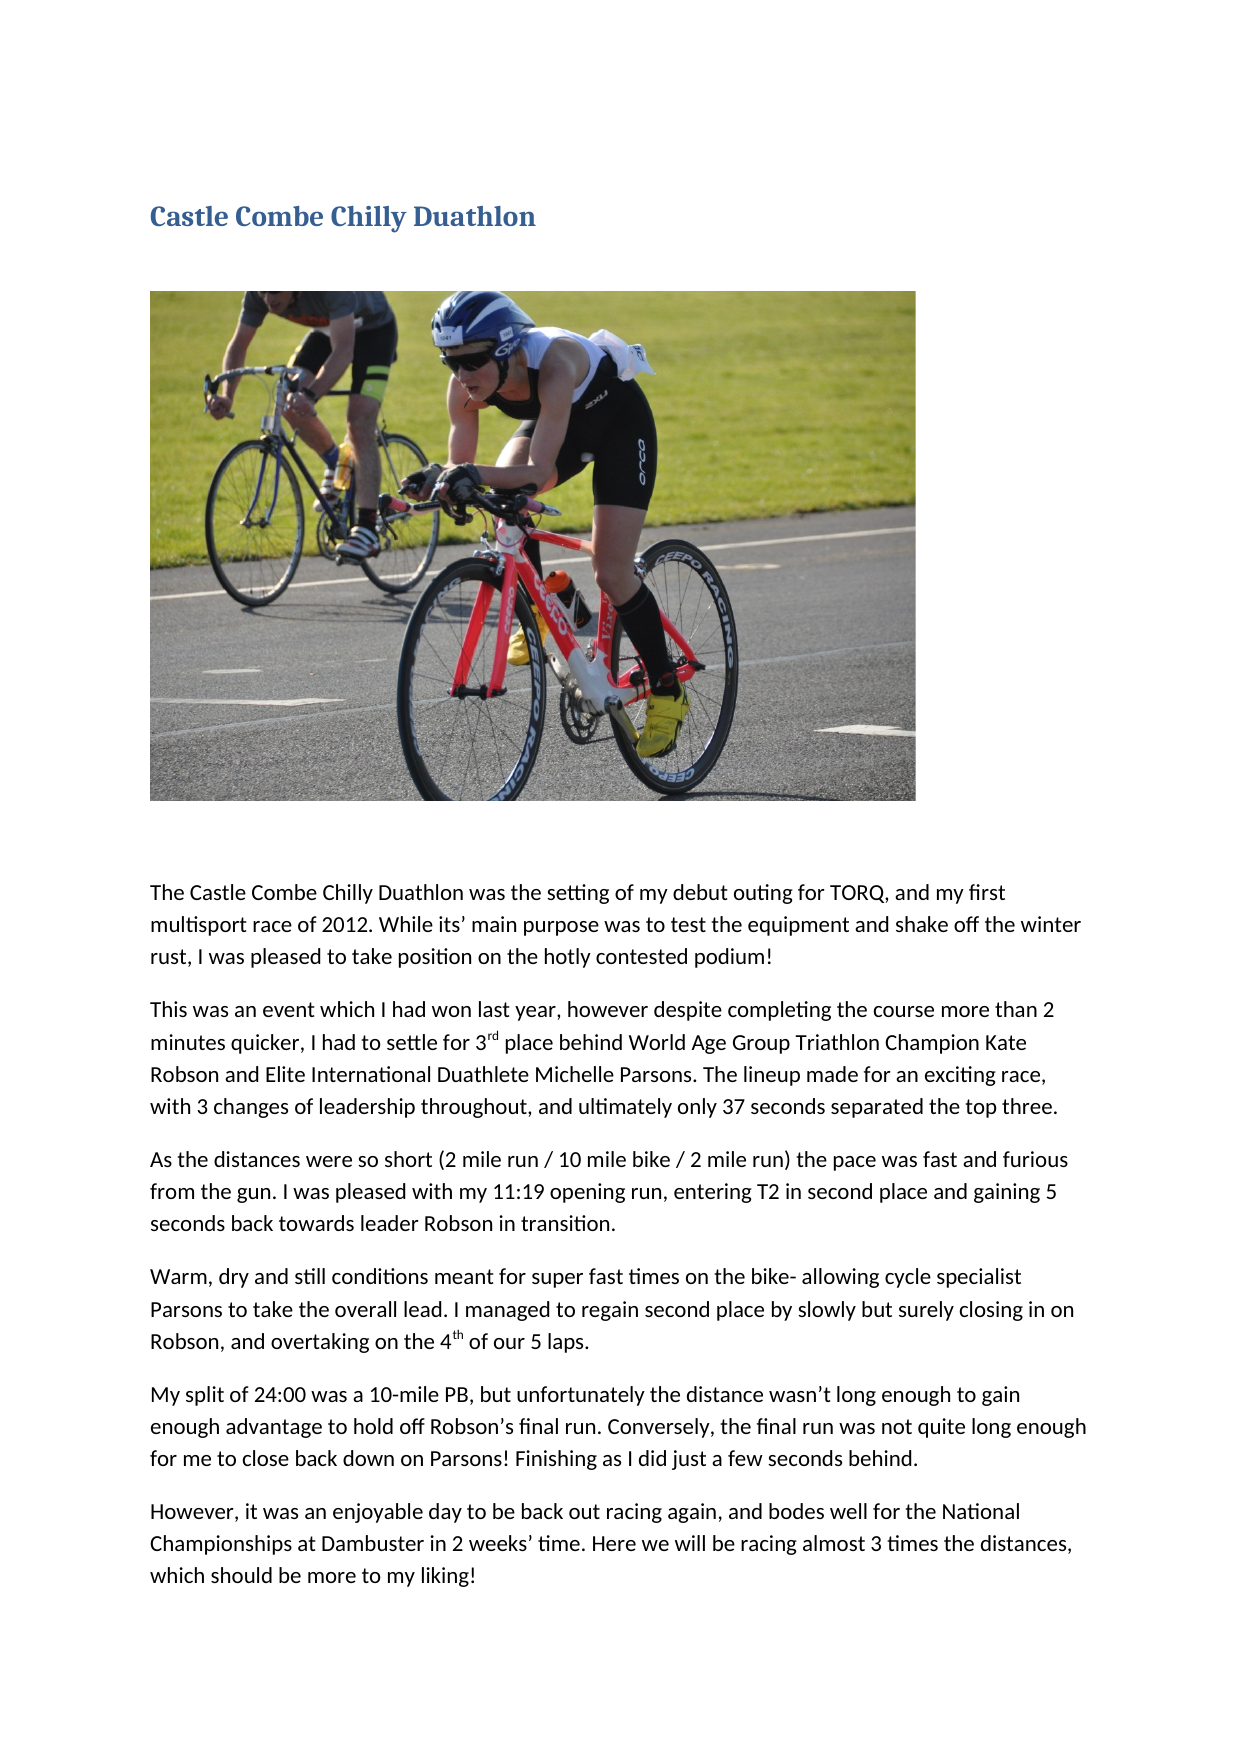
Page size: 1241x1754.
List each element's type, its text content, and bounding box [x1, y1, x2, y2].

text As the distances were so short (2 mile run / 10 mile bike / 2 mile run) the pace was fast and furious from the gun. I was pleased with my 11:19 opening run, entering T2 in second place and gaining 5 seconds back towards leader Robson in transition. [150, 1145, 1090, 1237]
text The Castle Combe Chilly Duathlon was the setting of my debut outing for TORQ, and my first multisport race of 2012. While its’ main purpose was to test the equipment and shake off the winter rust, I was pleased to take position on the hotly contested podium! [150, 878, 1090, 971]
subtitle Castle Combe Chilly Duathlon [150, 200, 1090, 233]
text However, it was an enjoyable day to be back out racing again, and bodes well for the National Championships at Dambuster in 2 weeks’ time. Here we will be racing almost 3 times the distances, which should be more to my liking! [150, 1497, 1090, 1590]
picture [150, 291, 916, 801]
text Warm, dry and still conditions meant for super fast times on the bike- allowing cycle specialist Parsons to take the overall lead. I managed to regain second place by slowly but surely closing in on Robson, and overtaking on the 4th of our 5 laps. [150, 1262, 1090, 1355]
text My split of 24:00 was a 10-mile PB, but unfortunately the distance wasn’t long enough to gain enough advantage to hold off Robson’s final run. Conversely, the final run was not quite long enough for me to close back down on Parsons! Finishing as I did just a few seconds behind. [150, 1380, 1090, 1472]
text This was an event which I had won last year, however despite completing the course more than 2 minutes quicker, I had to settle for 3rd place behind World Age Group Triathlon Champion Kate Robson and Elite International Duathlete Michelle Parsons. The lineup made for an exciting race, with 3 changes of leadership throughout, and ultimately only 37 seconds separated the top three. [150, 996, 1090, 1120]
